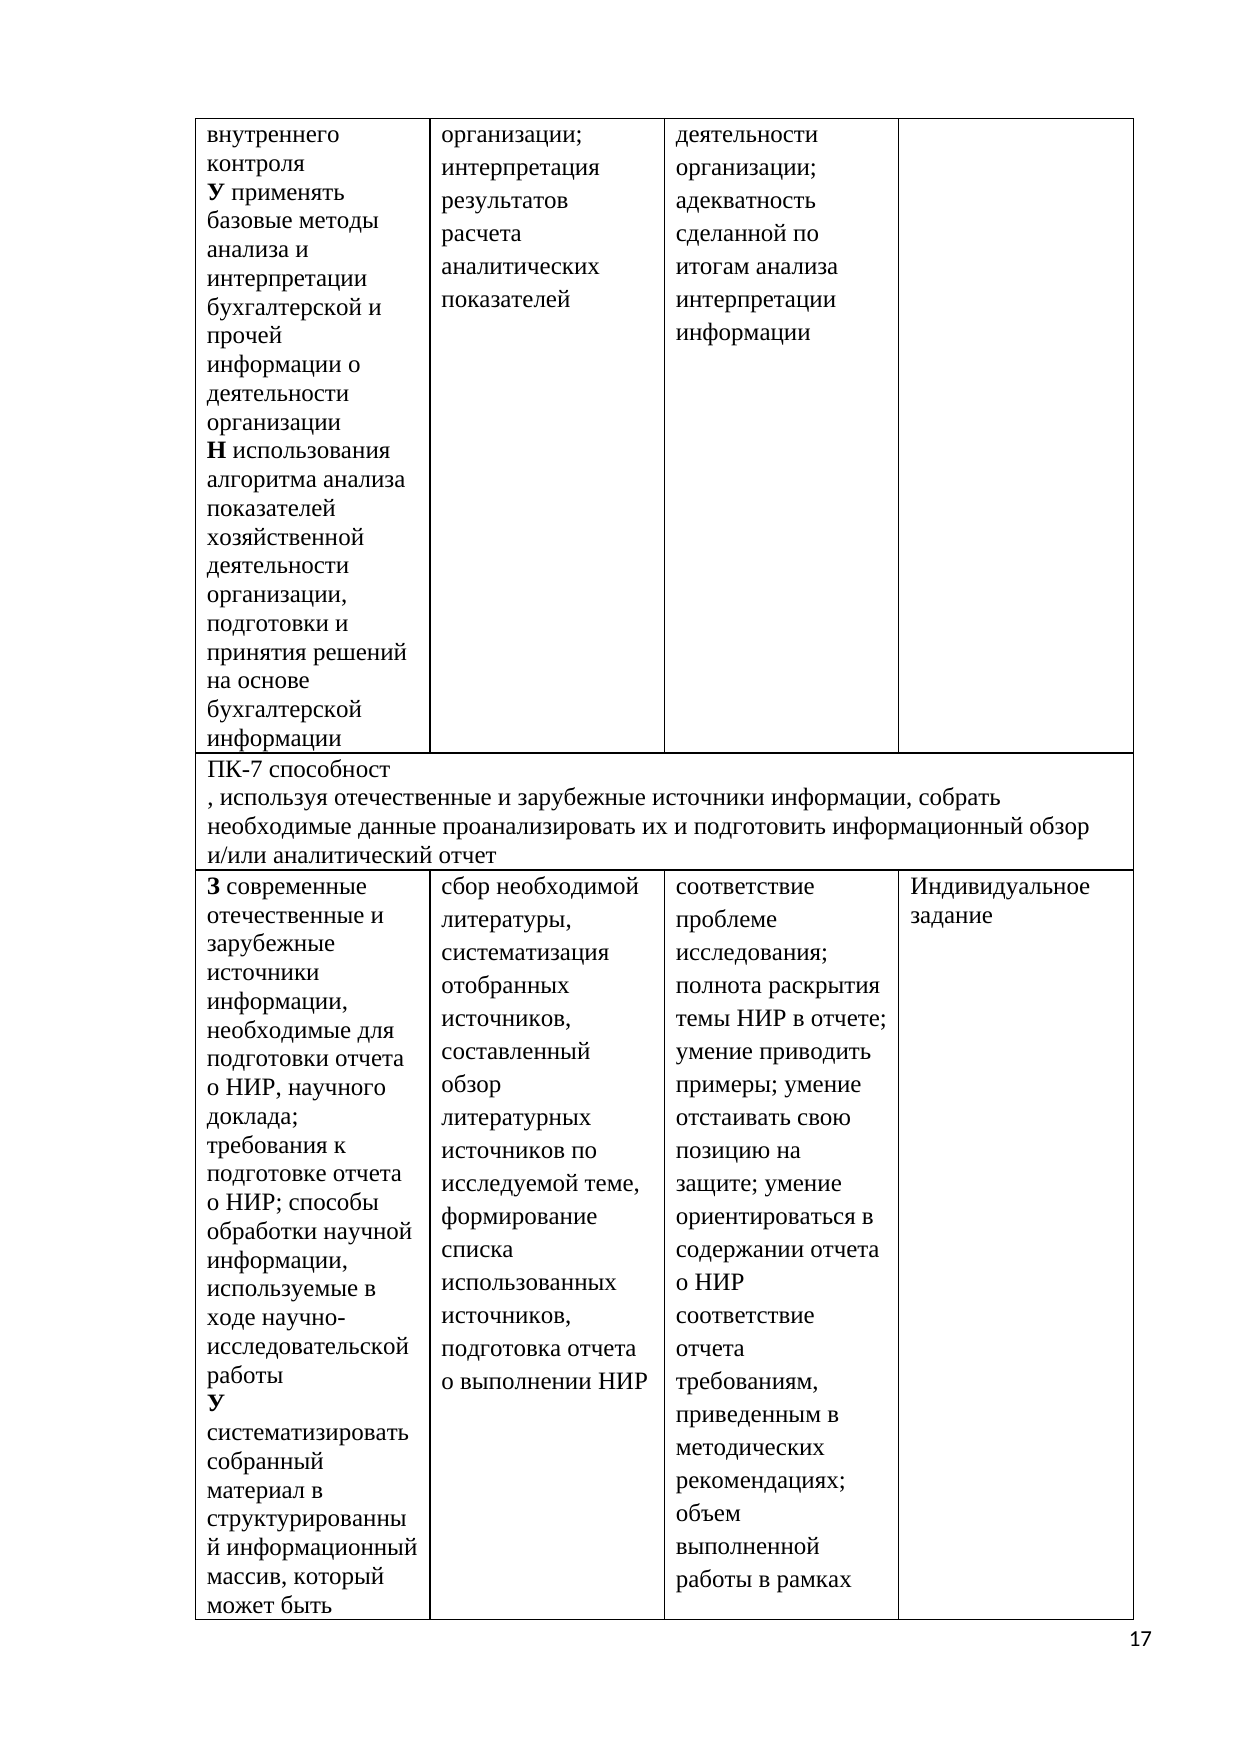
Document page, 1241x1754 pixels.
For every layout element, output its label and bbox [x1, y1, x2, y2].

table_cell [665, 871, 898, 1618]
table_cell [431, 871, 664, 1618]
table_cell [196, 119, 429, 752]
table_cell [431, 119, 664, 752]
table_cell [196, 871, 429, 1618]
table_cell [665, 119, 898, 752]
table_cell [899, 871, 1133, 1618]
table_cell [899, 119, 1133, 752]
table_cell [196, 754, 1133, 869]
